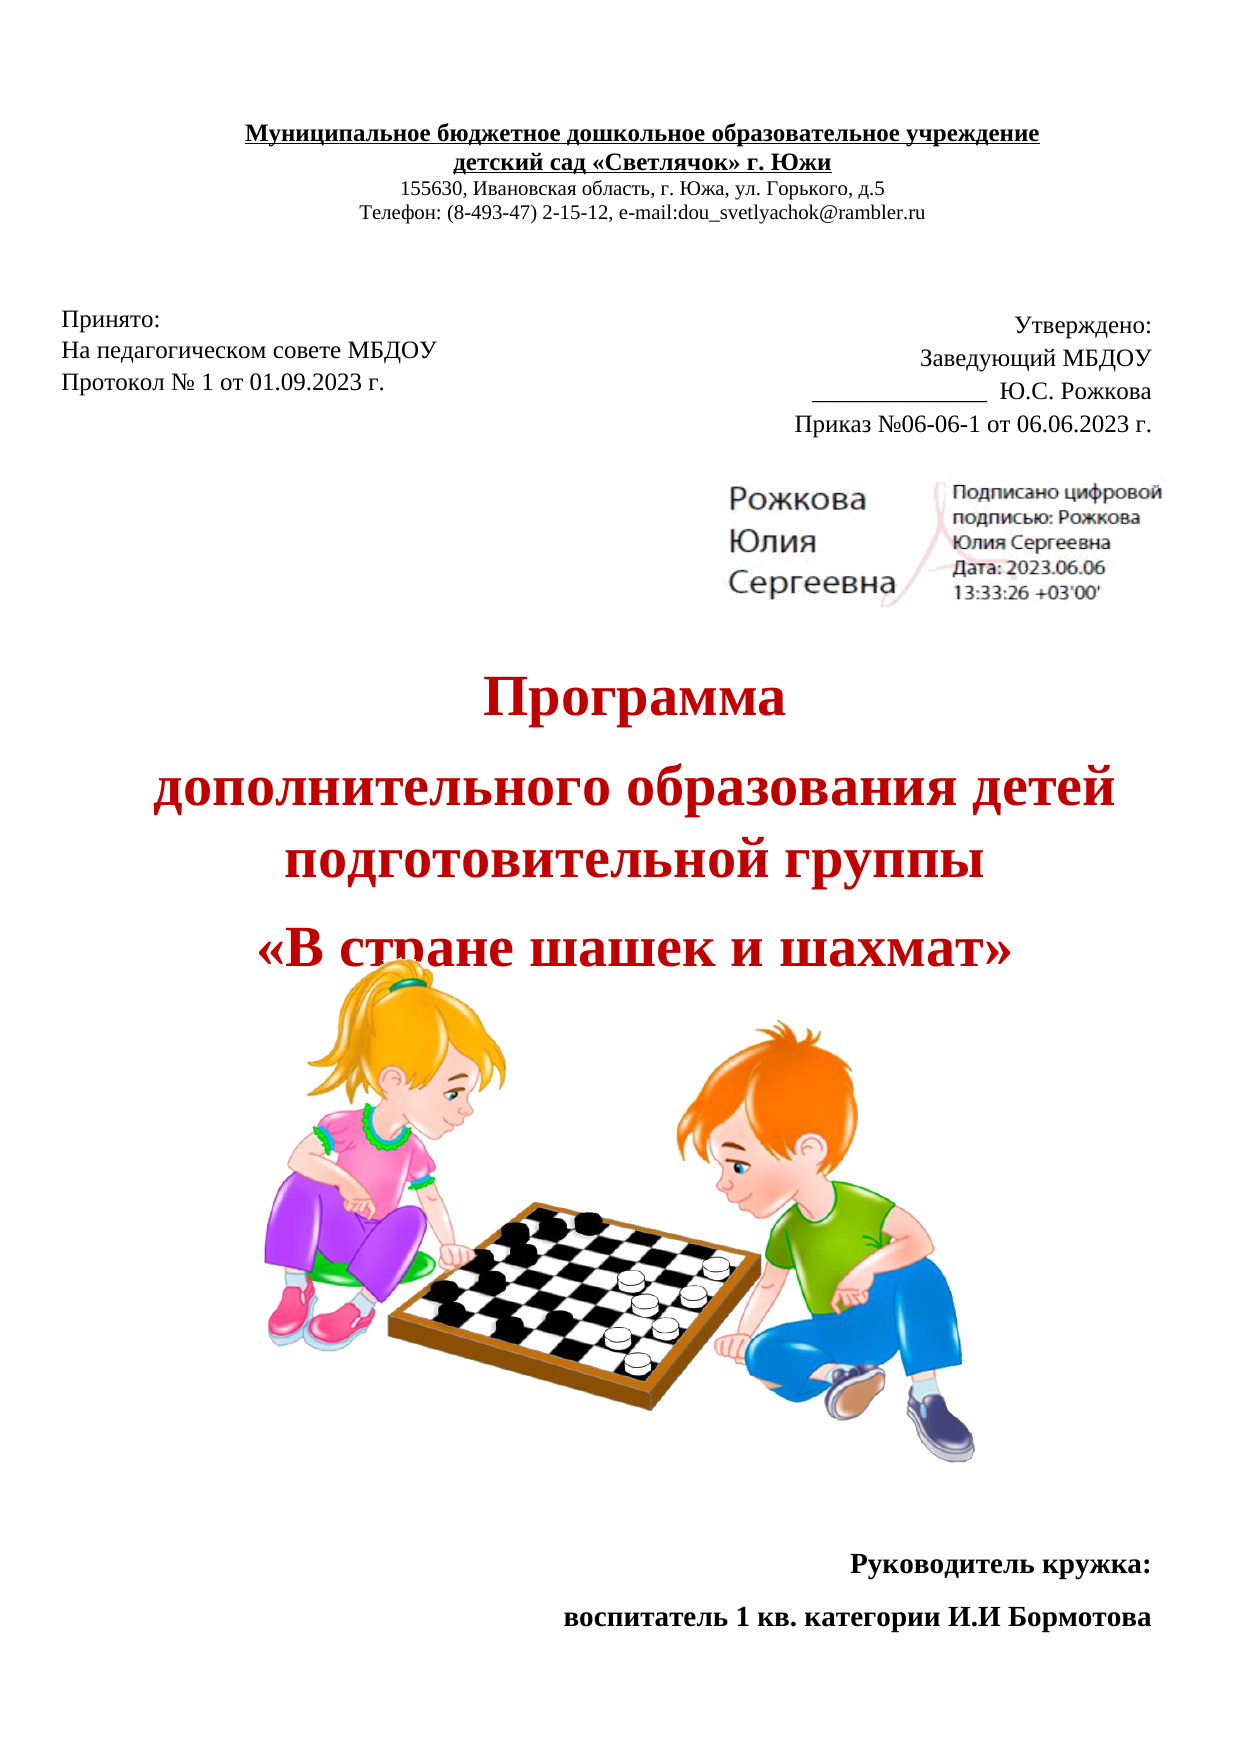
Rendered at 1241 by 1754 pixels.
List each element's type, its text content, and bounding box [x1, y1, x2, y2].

text Руководитель кружка: [133, 1546, 1152, 1580]
text Приказ №06-06-1 от 06.06.2023 г. [133, 409, 1152, 438]
text 155630, Ивановская область, г. Южа, ул. Горького, д.5 [133, 176, 1152, 200]
text детский сад «Светлячок» г. Южи [133, 147, 1152, 176]
text ______________ Ю.С. Рожкова [133, 376, 1152, 405]
text Телефон: (8-493-47) 2-15-12, e-mail:dou_svetlyachok@rambler.ru [133, 200, 1152, 224]
text Утверждено: [133, 310, 1152, 339]
text Муниципальное бюджетное дошкольное образовательное учреждение [133, 118, 1152, 147]
text воспитатель 1 кв. категории И.И Бормотова [133, 1599, 1152, 1632]
picture [241, 947, 1004, 1480]
text Заведующий МБДОУ [133, 343, 1152, 372]
picture [717, 463, 1180, 633]
